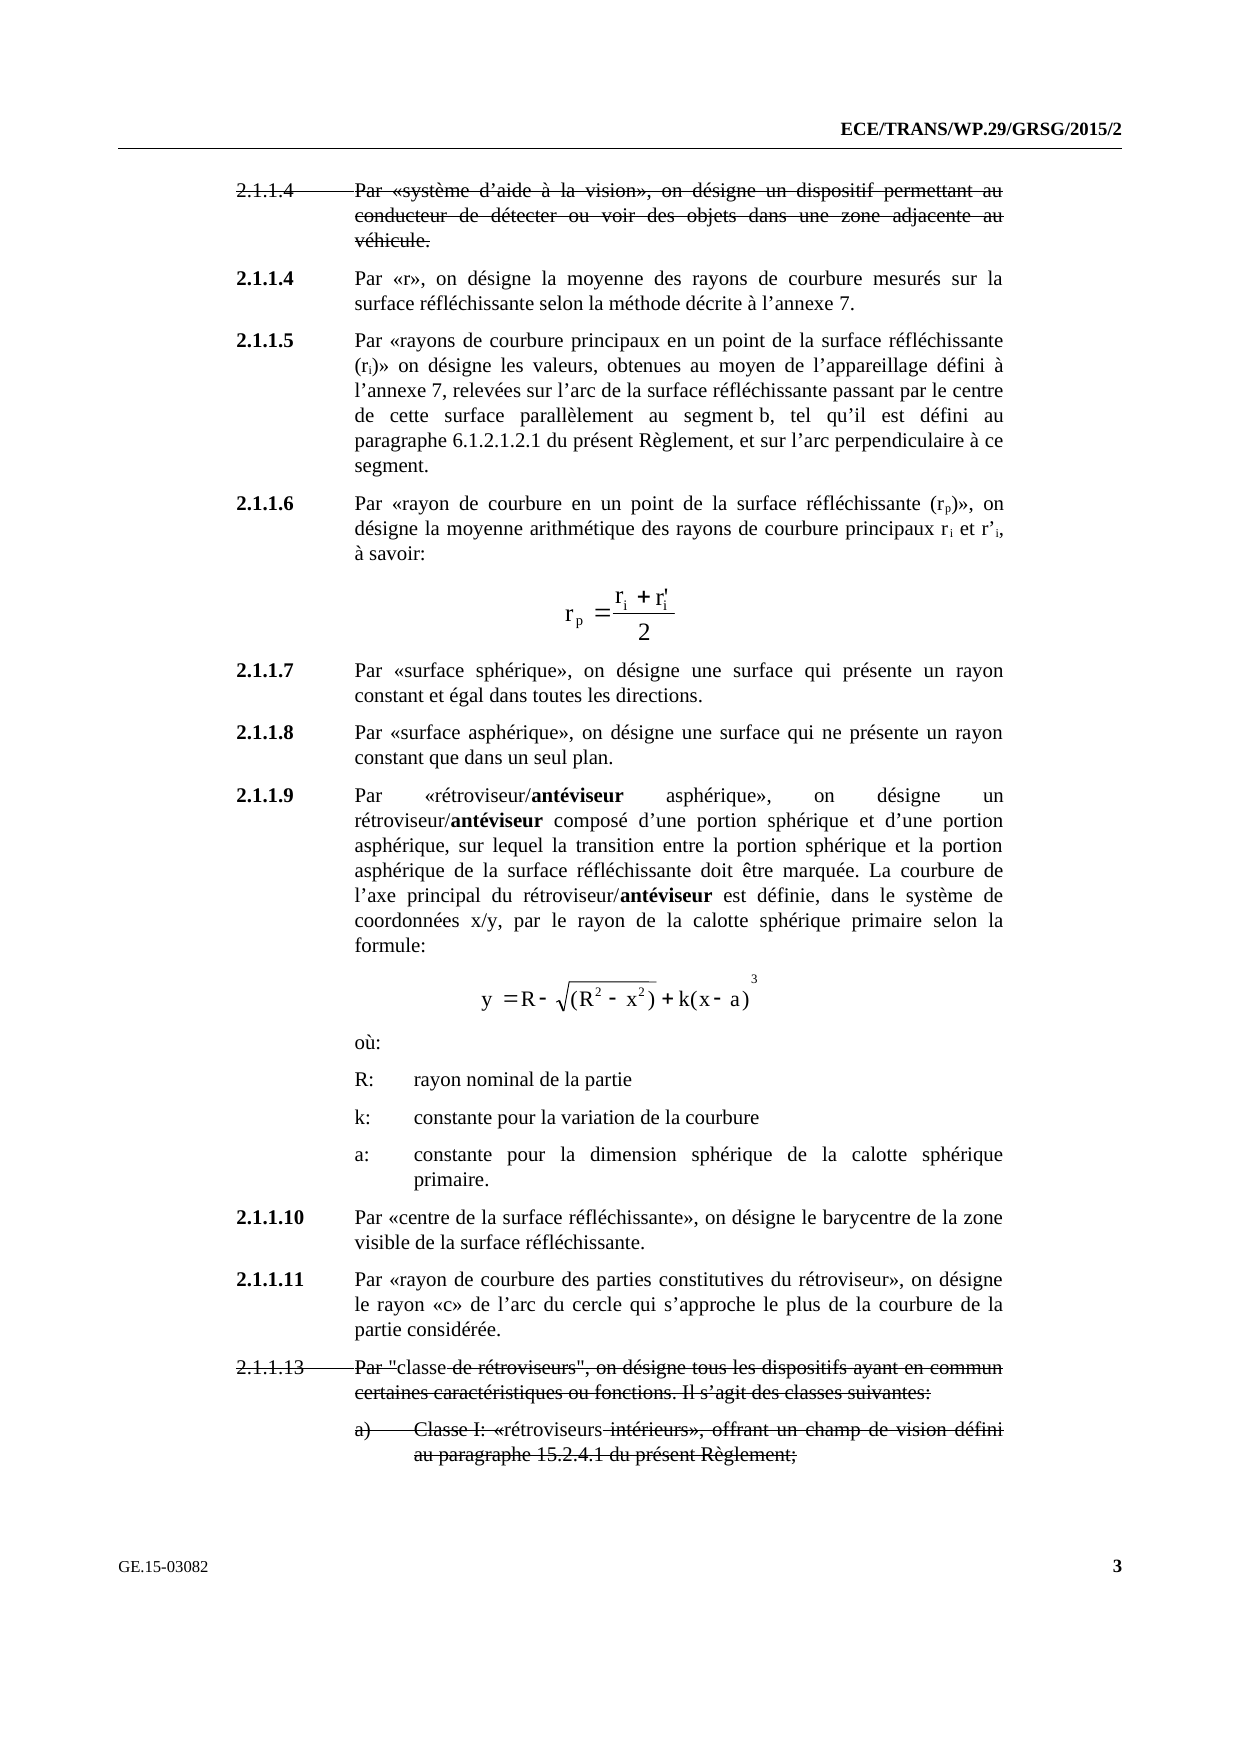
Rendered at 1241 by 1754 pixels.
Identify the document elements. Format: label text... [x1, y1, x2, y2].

text 2.1.1.6 Par «rayon de courbure en un point de la surface réfléchissante (rp)», on désigne la moyenne arithmétique des rayons de courbure principaux ri et r’i, à savoir: [236, 490, 1004, 565]
text 2.1.1.4 Par «r», on désigne la moyenne des rayons de courbure mesurés sur la surface réfléchissante selon la méthode décrite à l’annexe 7. [236, 265, 1004, 315]
text R: rayon nominal de la partie [354, 1066, 1004, 1091]
text 2.1.1.5 Par «rayons de courbure principaux en un point de la surface réfléchissante (ri)» on désigne les valeurs, obtenues au moyen de l’appareillage défini à l’annexe 7, relevées sur l’arc de la surface réfléchissante passant par le centre de cette surface parallèlement au segment b, tel qu’il est défini au paragraphe 6.1.2.1.2.1 du présent Règlement, et sur l’arc perpendiculaire à ce segment. [236, 327, 1004, 477]
text 2.1.1.10 Par «centre de la surface réfléchissante», on désigne le barycentre de la zone visible de la surface réfléchissante. [236, 1204, 1004, 1254]
text 2.1.1.4 Par «système d’aide à la vision», on désigne un dispositif permettant au conducteur de détecter ou voir des objets dans une zone adjacente au véhicule. [236, 177, 1004, 252]
text a: constante pour la dimension sphérique de la calotte sphérique primaire. [354, 1141, 1004, 1191]
text 2.1.1.11 Par «rayon de courbure des parties constitutives du rétroviseur», on désigne le rayon «c» de l’arc du cercle qui s’approche le plus de la courbure de la partie considérée. [236, 1266, 1004, 1341]
text 2.1.1.8 Par «surface asphérique», on désigne une surface qui ne présente un rayon constant que dans un seul plan. [236, 719, 1004, 769]
text a) Classe I: «rétroviseurs intérieurs», offrant un champ de vision défini au paragraphe 15.2.4.1 du présent Règlement; [354, 1416, 1004, 1466]
text k: constante pour la variation de la courbure [354, 1104, 1004, 1129]
text 2.1.1.7 Par «surface sphérique», on désigne une surface qui présente un rayon constant et égal dans toutes les directions. [236, 657, 1004, 707]
text 2.1.1.13 Par "classe de rétroviseurs", on désigne tous les dispositifs ayant en commun certaines caractéristiques ou fonctions. Il s’agit des classes suivantes: [236, 1354, 1004, 1404]
text où: [354, 1029, 1004, 1054]
text 2.1.1.9 Par «rétroviseur/antéviseur asphérique», on désigne un rétroviseur/antéviseur composé d’une portion sphérique et d’une portion asphérique, sur lequel la transition entre la portion sphérique et la portion asphérique de la surface réfléchissante doit être marquée. La courbure de l’axe principal du rétroviseur/antéviseur est définie, dans le système de coordonnées x/y, par le rayon de la calotte sphérique primaire selon la formule: [236, 782, 1004, 957]
